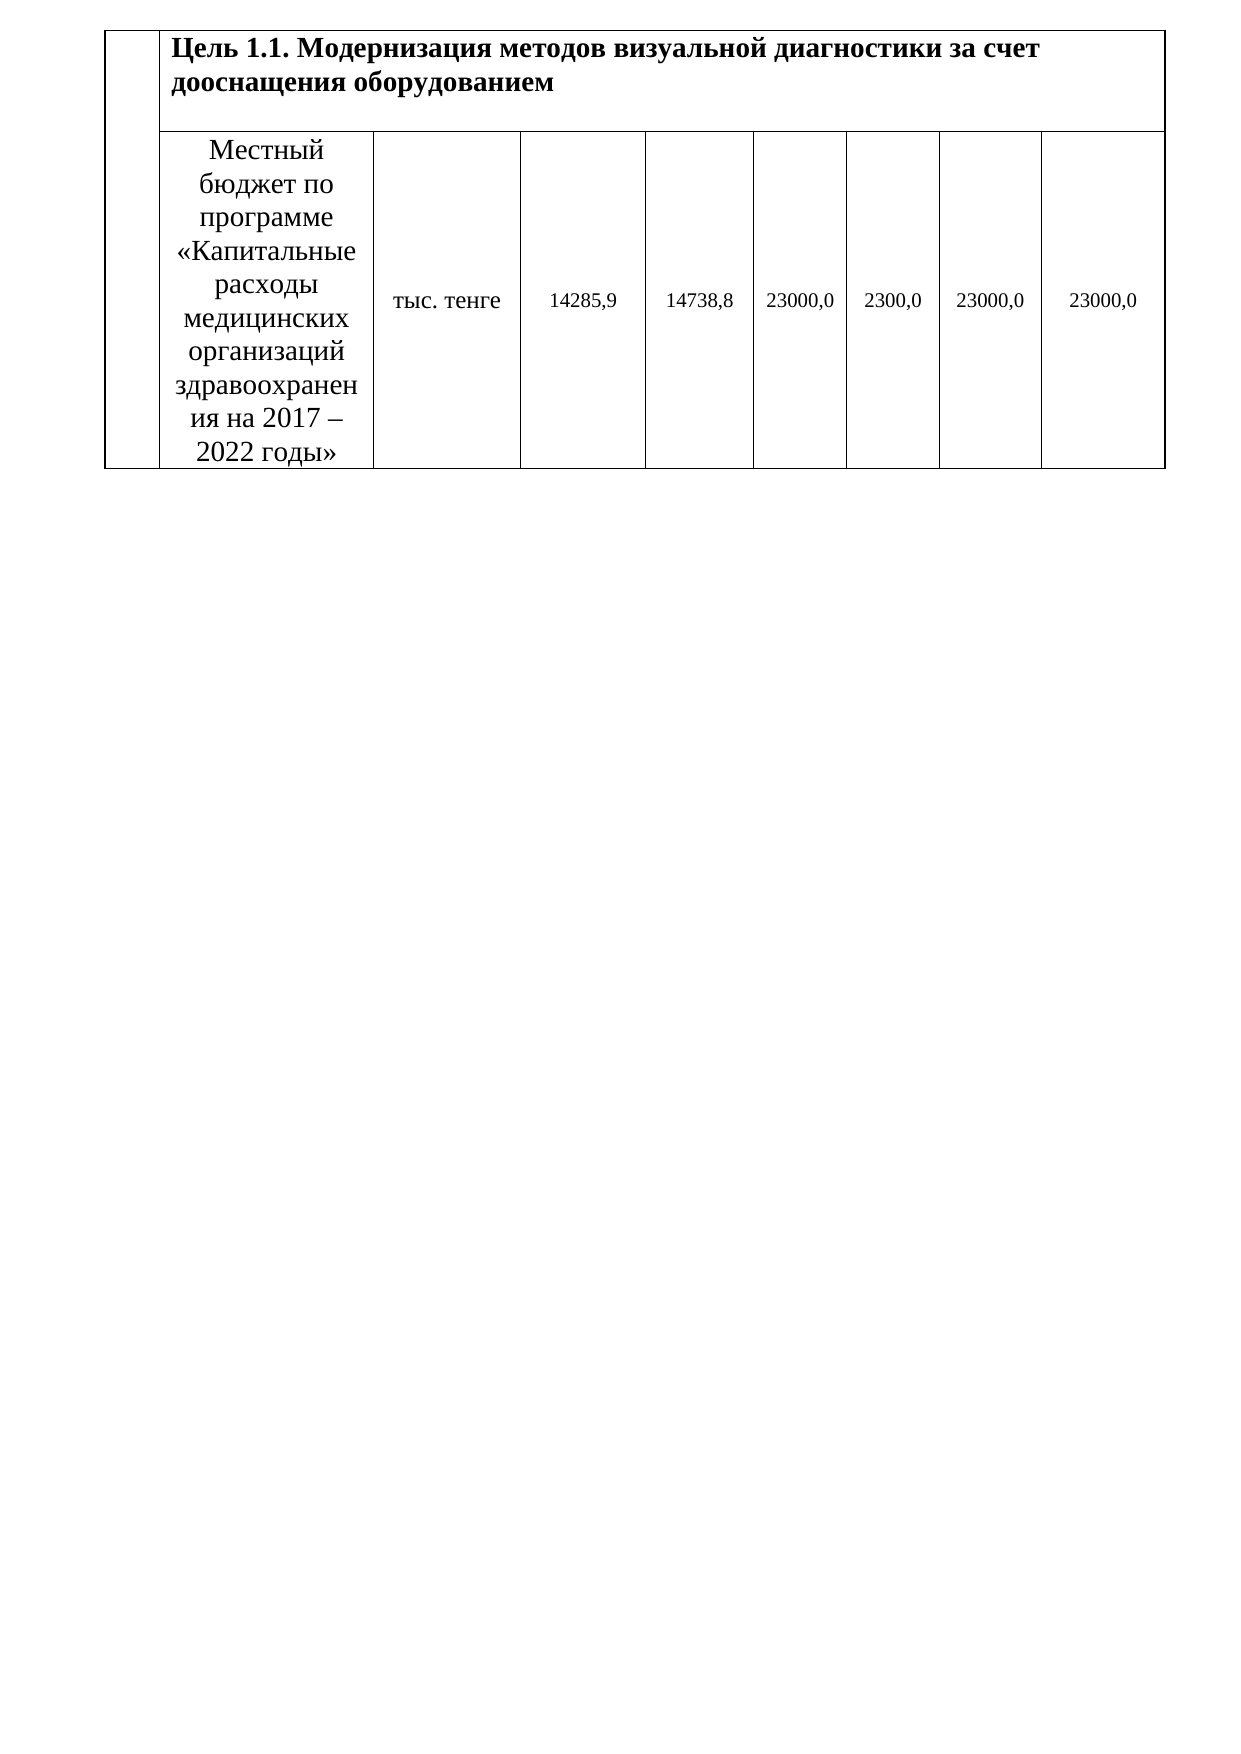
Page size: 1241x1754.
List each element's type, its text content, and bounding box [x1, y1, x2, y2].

table_cell [106, 31, 159, 468]
table_cell 14285,9 [521, 132, 645, 468]
table_cell 2300,0 [847, 132, 939, 468]
table_cell 23000,0 [1042, 132, 1164, 468]
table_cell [160, 31, 1164, 131]
table_cell 23000,0 [940, 132, 1041, 468]
table_cell 14738,8 [646, 132, 753, 468]
table_cell 23000,0 [754, 132, 846, 468]
table_cell тыс. тенге [374, 132, 520, 468]
table_cell Местный бюджет по программе «Капитальные расходы медицинских организаций здравоохранения на 2017 – 2022 годы» [160, 132, 373, 468]
